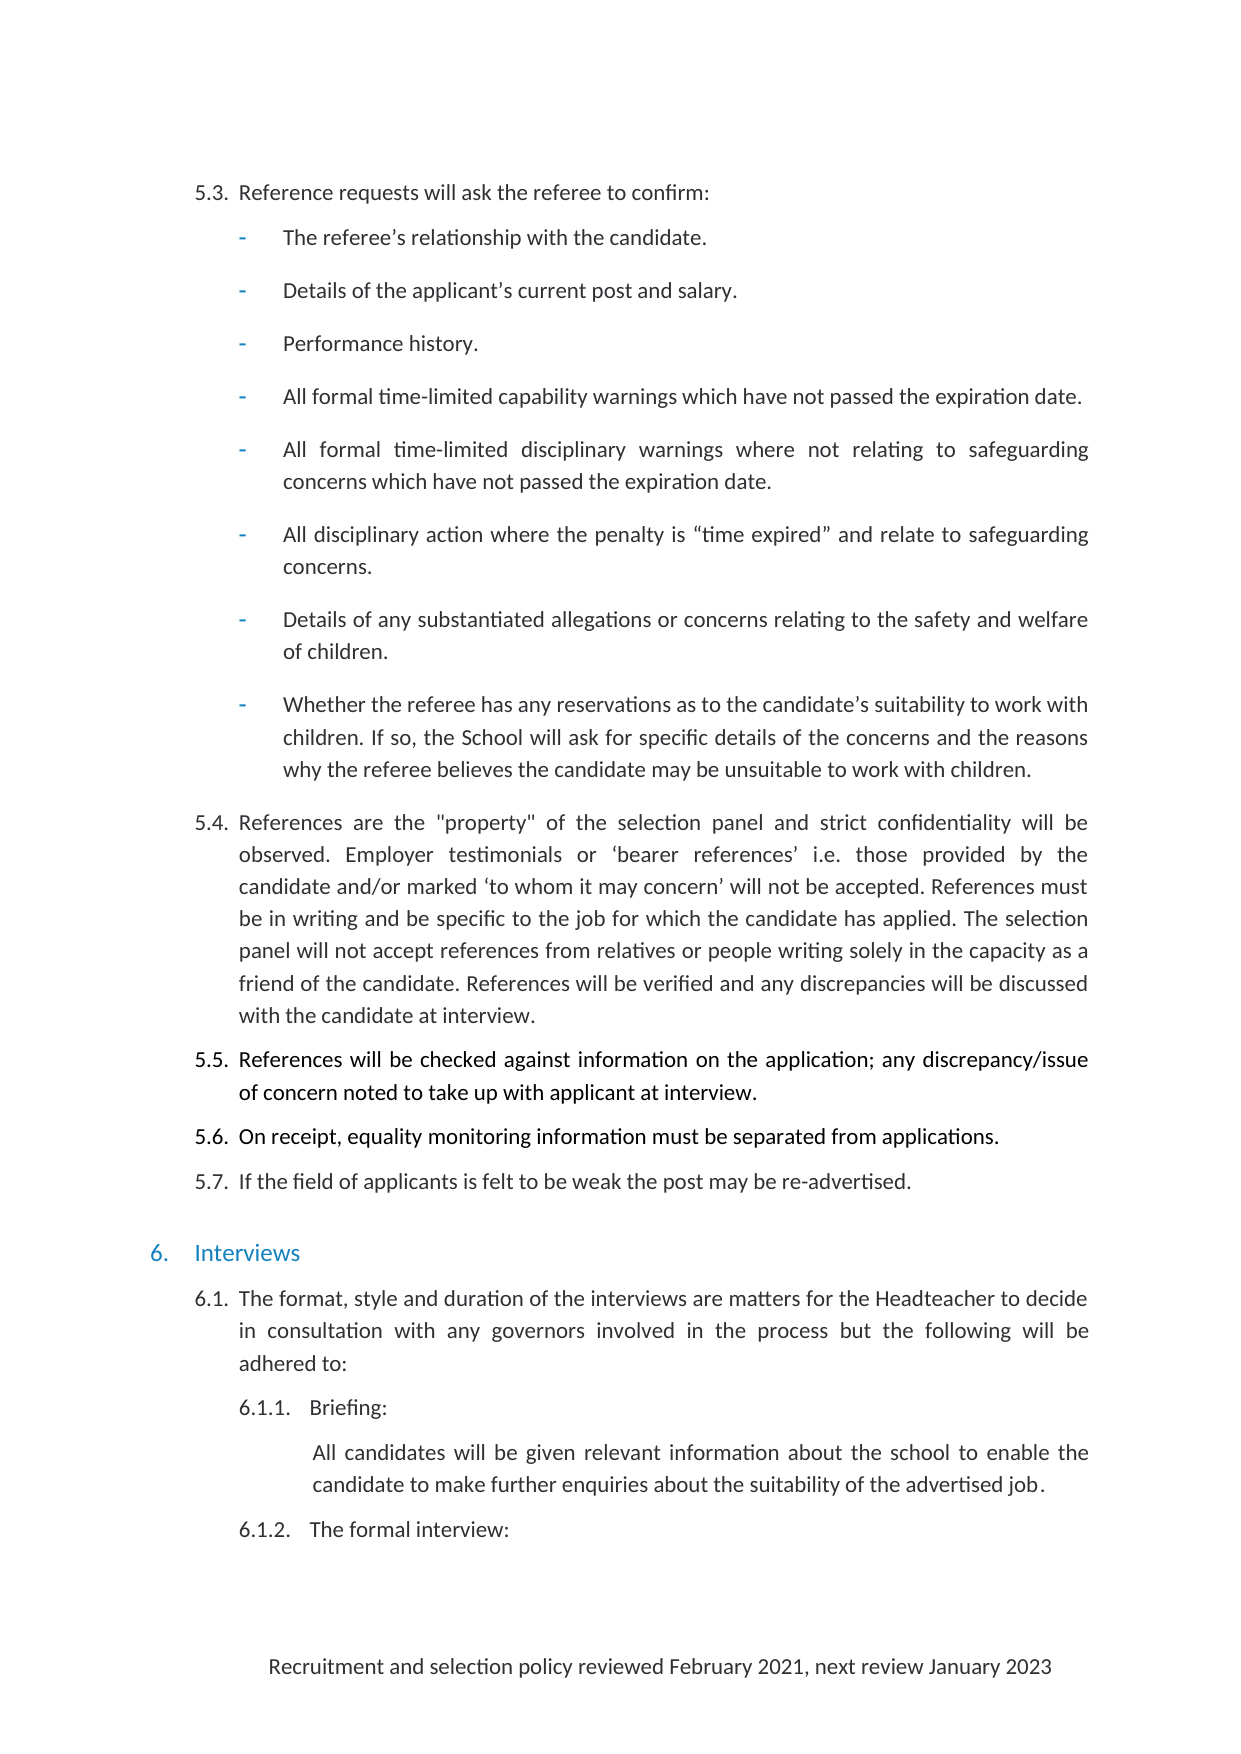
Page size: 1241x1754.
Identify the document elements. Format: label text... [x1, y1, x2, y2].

text If the field of applicants is felt to be weak the post may be re-advertised. [194, 1167, 1090, 1195]
text All disciplinary action where the penalty is “time expired” and relate to safeguarding concerns. [239, 520, 1090, 580]
text All formal time-limited disciplinary warnings where not relating to safeguarding concerns which have not passed the expiration date. [239, 435, 1090, 495]
text The referee’s relationship with the candidate. [239, 223, 1090, 251]
text All candidates will be given relevant information about the school to enable the candidate to make further enquiries about the suitability of the advertised job. [312, 1438, 1090, 1498]
text Whether the referee has any reservations as to the candidate’s suitability to work with children. If so, the School will ask for specific details of the concerns and the reasons why the referee believes the candidate may be unsuitable to work with children. [239, 690, 1090, 783]
text References will be checked against information on the application; any discrepancy/issue of concern noted to take up with applicant at interview. [194, 1046, 1090, 1106]
text Reference requests will ask the referee to confirm: [194, 178, 1090, 206]
text Briefing: [239, 1393, 1090, 1421]
subtitle Interviews [150, 1237, 1090, 1267]
text Details of any substantiated allegations or concerns relating to the safety and welfare of children. [239, 605, 1090, 665]
text All formal time-limited capability warnings which have not passed the expiration date. [239, 382, 1090, 410]
text The formal interview: [239, 1515, 1090, 1543]
text The format, style and duration of the interviews are matters for the Headteacher to decide in consultation with any governors involved in the process but the following will be adhered to: [194, 1284, 1090, 1377]
text Performance history. [239, 329, 1090, 357]
text References are the "property" of the selection panel and strict confidentiality will be observed. Employer testimonials or ‘bearer references’ i.e. those provided by the candidate and/or marked ‘to whom it may concern’ will not be accepted. References must be in writing and be specific to the job for which the candidate has applied. The selection panel will not accept references from relatives or people writing solely in the capacity as a friend of the candidate. References will be verified and any discrepancies will be discussed with the candidate at interview. [194, 808, 1090, 1029]
text Details of the applicant’s current post and salary. [239, 276, 1090, 304]
text On receipt, equality monitoring information must be separated from applications. [194, 1122, 1090, 1151]
